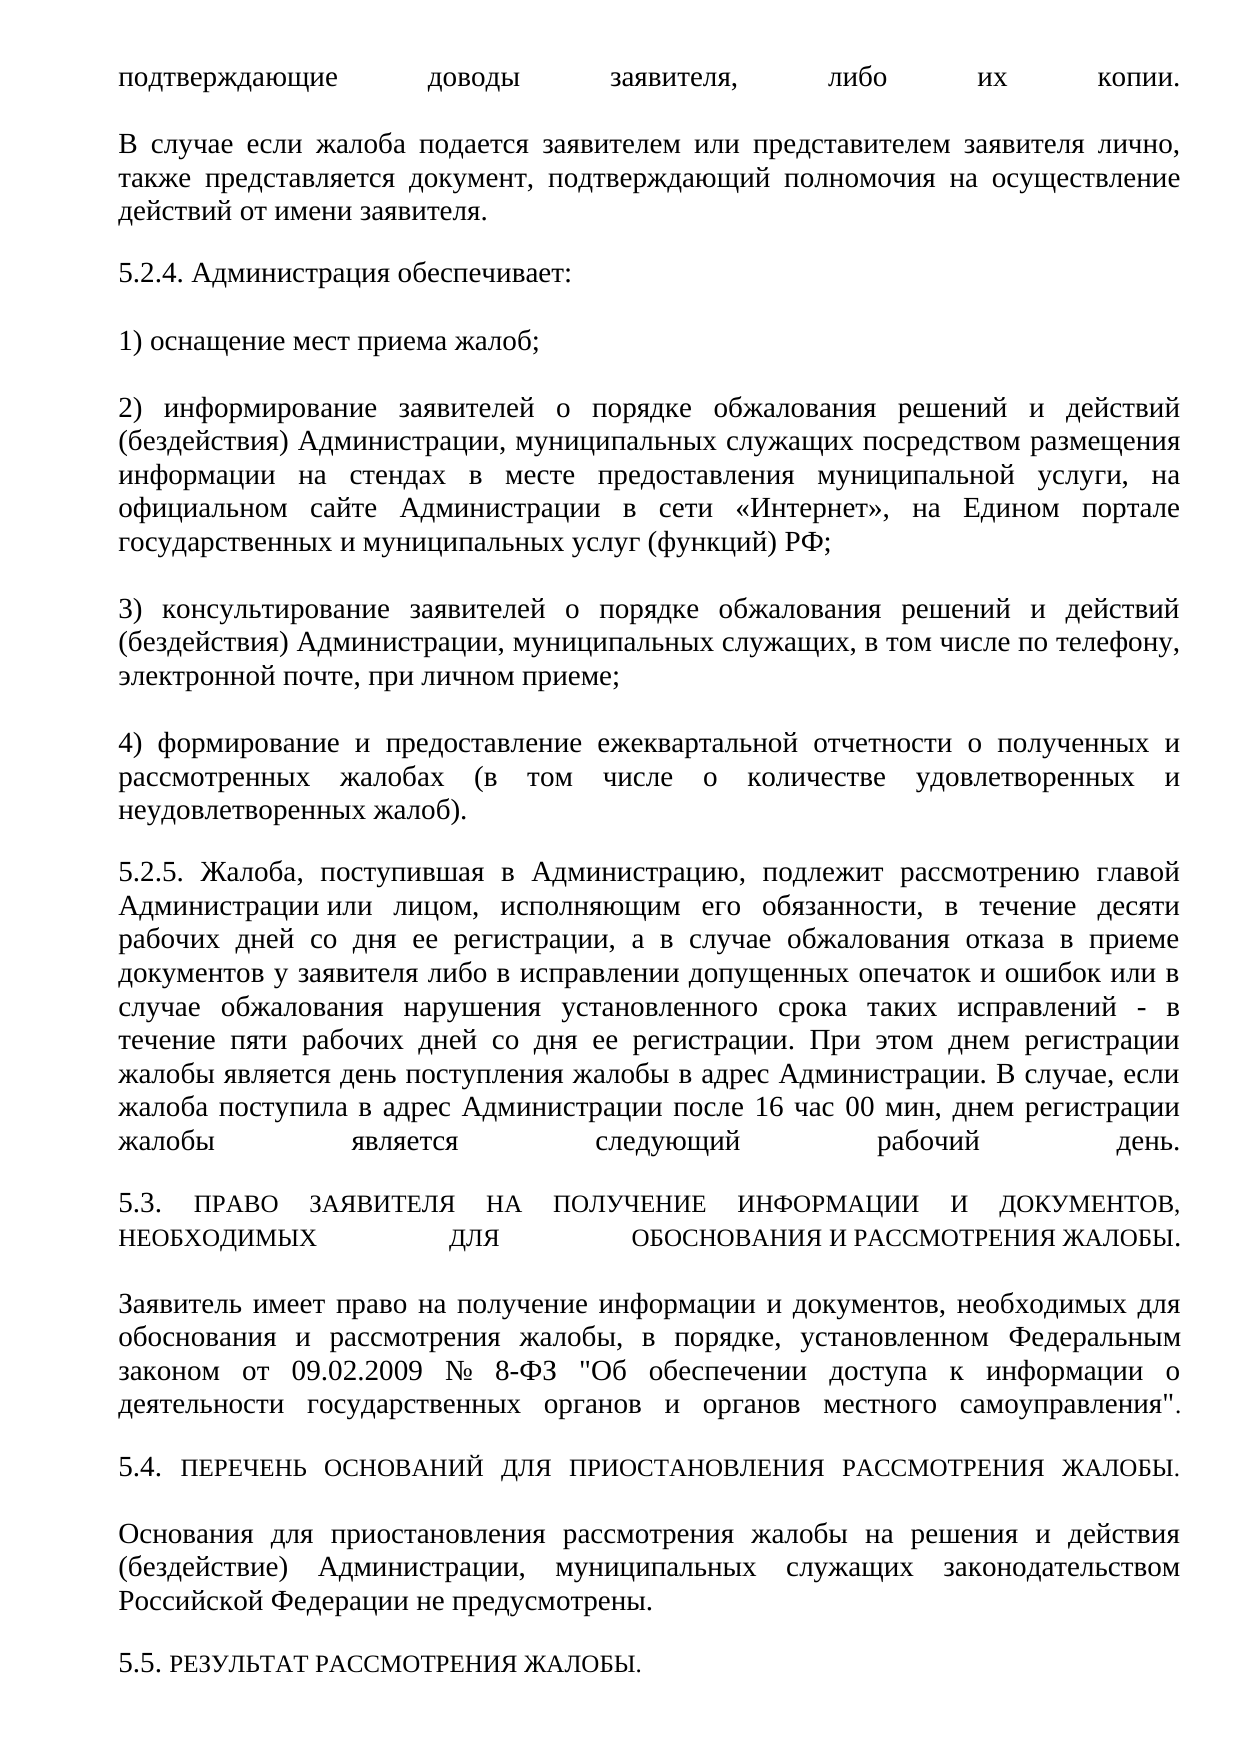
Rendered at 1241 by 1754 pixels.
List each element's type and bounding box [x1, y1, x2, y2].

text [118, 59, 1181, 1679]
